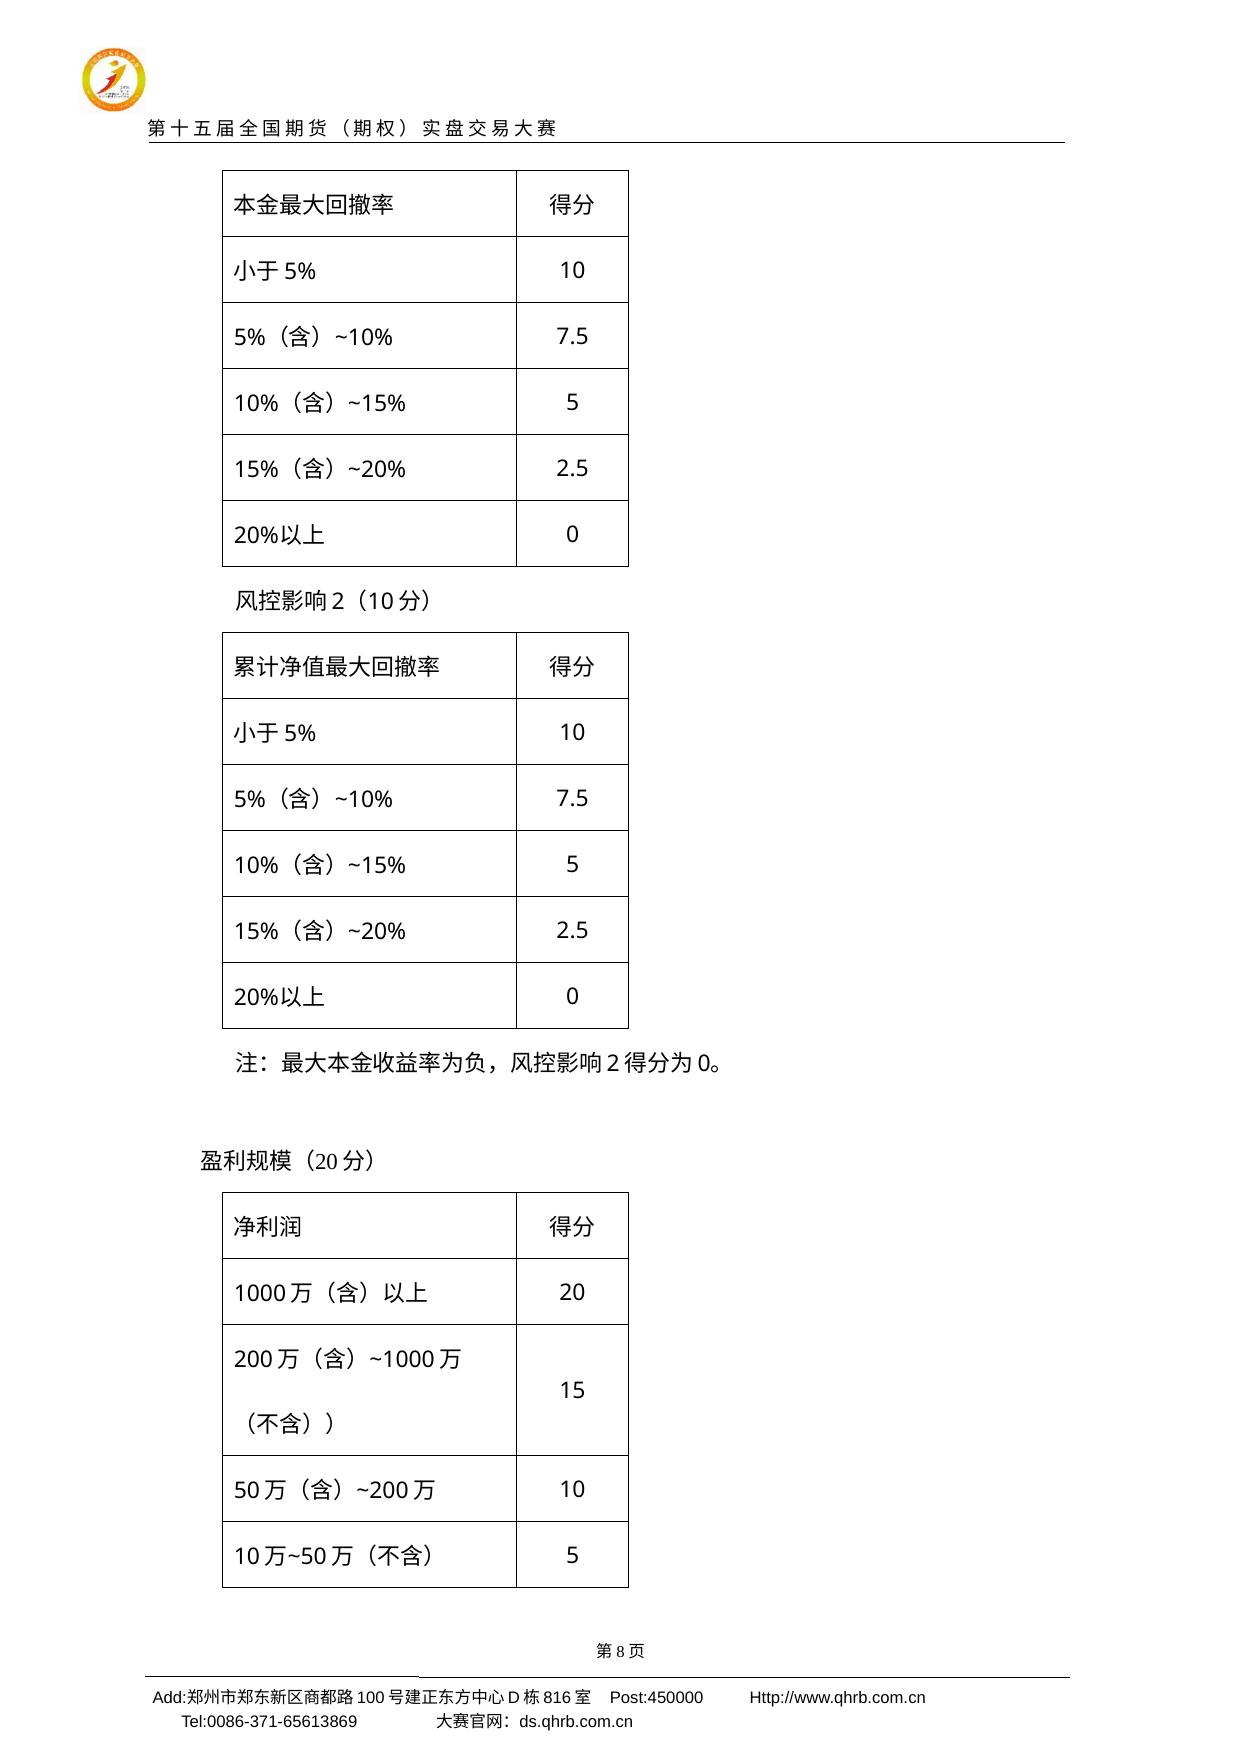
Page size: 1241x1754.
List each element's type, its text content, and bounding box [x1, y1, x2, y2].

table_cell 2.5 [517, 435, 628, 500]
table_header 得分 [517, 171, 628, 236]
table_cell 1000万（含）以上 [223, 1259, 516, 1324]
table_cell 10 [517, 699, 628, 764]
table_cell 0 [517, 963, 628, 1028]
table_cell 15%（含）~20% [223, 897, 516, 962]
table_cell 5 [517, 369, 628, 434]
table_cell 10%（含）~15% [223, 831, 516, 896]
table_header 累计净值最大回撤率 [223, 633, 516, 698]
table_cell 15%（含）~20% [223, 435, 516, 500]
table_cell 15 [517, 1325, 628, 1455]
table_cell 50万（含）~200万 [223, 1456, 516, 1521]
table_cell 10%（含）~15% [223, 369, 516, 434]
table_cell 5 [517, 831, 628, 896]
table_cell 5%（含）~10% [223, 303, 516, 368]
table_cell 20%以上 [223, 501, 516, 566]
text 风控影响2（10分） [191, 567, 1093, 632]
table_cell 2.5 [517, 897, 628, 962]
table_cell 10万~50万（不含） [223, 1522, 516, 1587]
table_header 本金最大回撤率 [223, 171, 516, 236]
table_cell 0 [517, 501, 628, 566]
text 注：最大本金收益率为负，风控影响2得分为0。 [191, 1029, 1093, 1094]
table_cell 小于5% [223, 699, 516, 764]
table_cell 20%以上 [223, 963, 516, 1028]
table_cell 小于5% [223, 237, 516, 302]
picture [78, 47, 148, 113]
table_cell 7.5 [517, 765, 628, 830]
table_header 得分 [517, 1193, 628, 1258]
table_cell 5%（含）~10% [223, 765, 516, 830]
table_cell 20 [517, 1259, 628, 1324]
text 盈利规模（20分） [177, 1127, 1093, 1192]
table_cell 5 [517, 1522, 628, 1587]
table_header 得分 [517, 633, 628, 698]
table_cell 7.5 [517, 303, 628, 368]
table_cell 10 [517, 1456, 628, 1521]
table_cell 200万（含）~1000万（不含）） [223, 1325, 516, 1455]
table_cell 10 [517, 237, 628, 302]
table_header 净利润 [223, 1193, 516, 1258]
